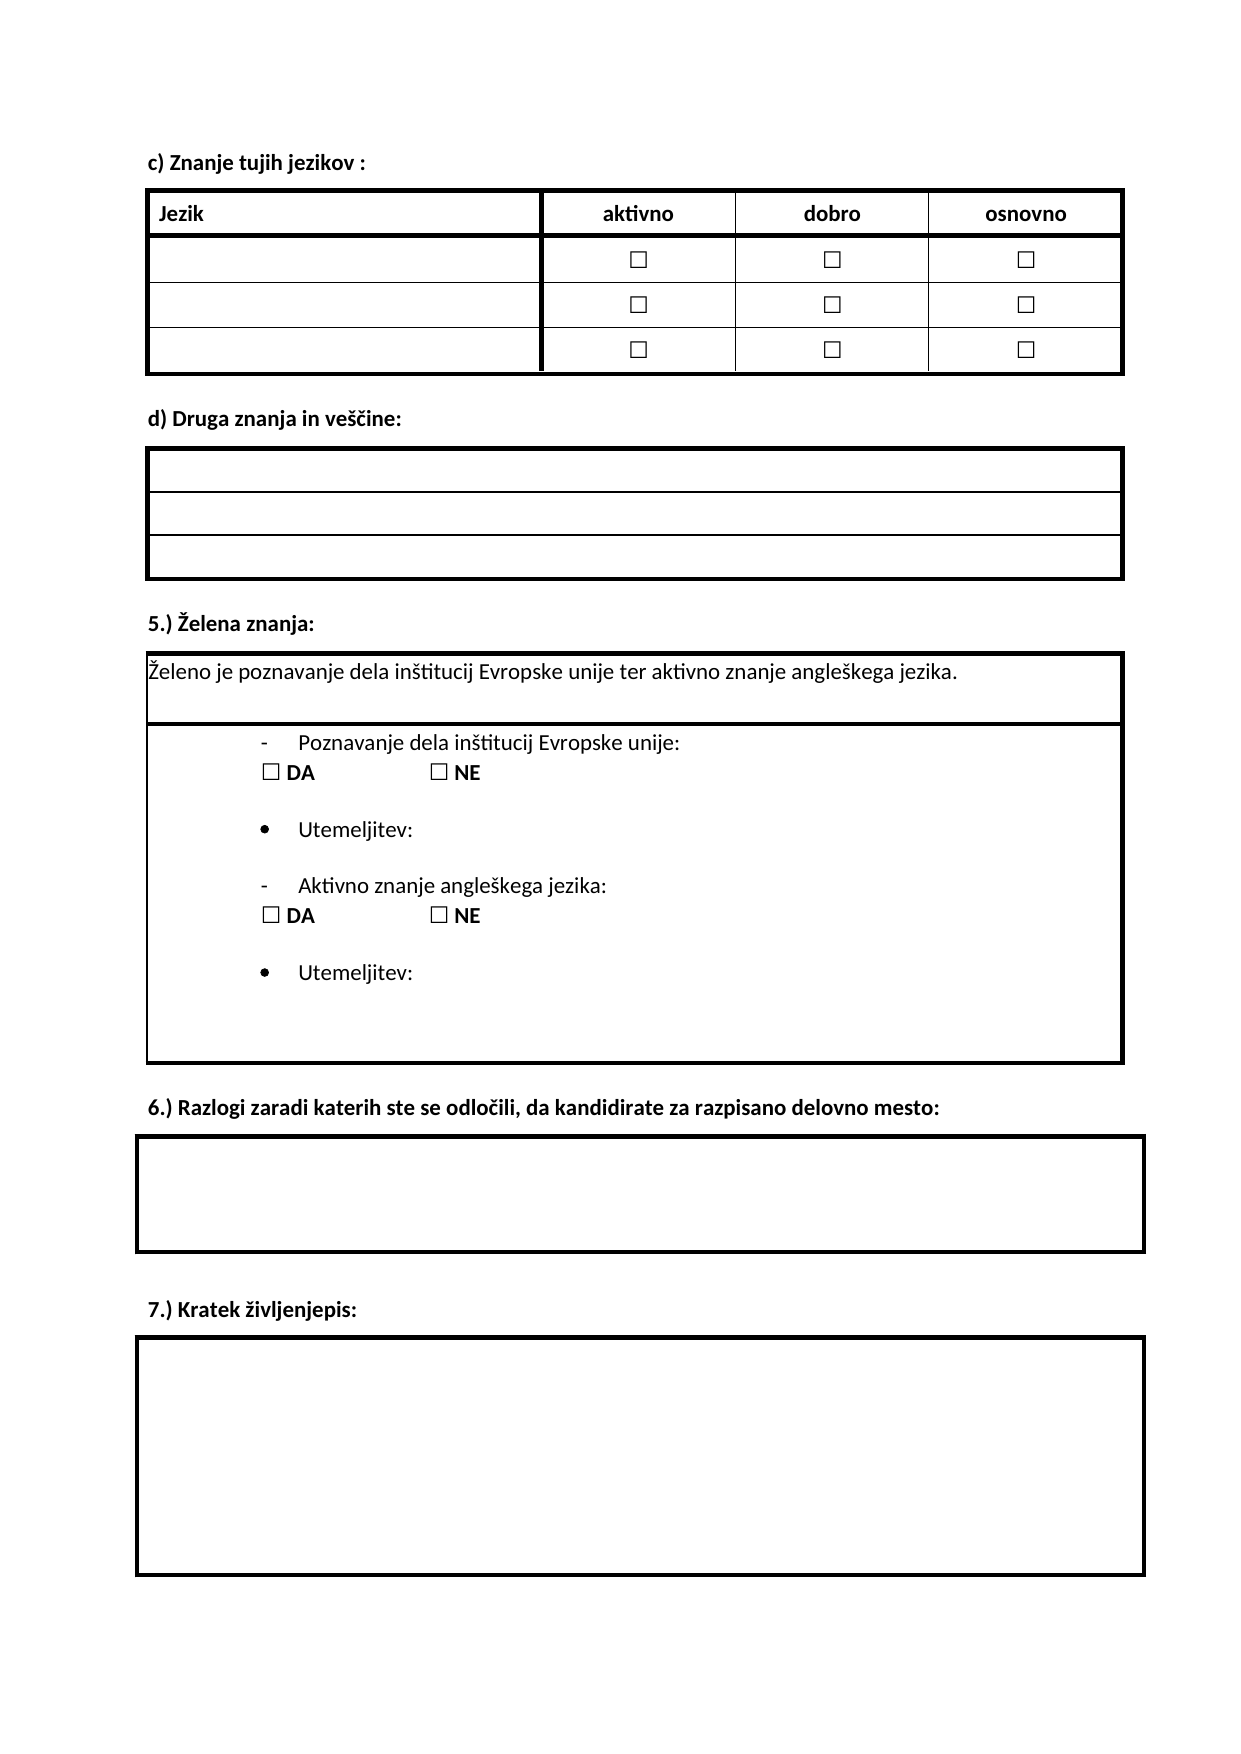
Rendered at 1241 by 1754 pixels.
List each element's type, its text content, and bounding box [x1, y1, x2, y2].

table_header osnovno [929, 193, 1120, 233]
table_cell [150, 536, 1120, 576]
table_cell [150, 238, 539, 282]
table_header [150, 451, 1120, 491]
table_cell [150, 328, 539, 371]
text c) Znanje tujih jezikov : [148, 148, 1093, 176]
text 7.) Kratek življenjepis: [148, 1295, 1093, 1323]
table_header aktivno [544, 193, 735, 233]
table_cell [150, 493, 1120, 534]
text 5.) Želena znanja: [148, 609, 1093, 637]
table_header dobro [736, 193, 928, 233]
text 6.) Razlogi zaradi katerih ste se odločili, da kandidirate za razpisano delovno mesto: [148, 1093, 1093, 1121]
text d) Druga znanja in veščine: [148, 404, 1093, 432]
table_header Jezik [150, 193, 539, 233]
table_cell Poznavanje dela inštitucij Evropske unije: DA NE Utemeljitev: Aktivno znanje angleškega jezika: DA NE Utemeljitev: [148, 726, 1120, 1061]
table_header Želeno je poznavanje dela inštitucij Evropske unije ter aktivno znanje angleškega jezika. [148, 656, 1120, 721]
table_cell [150, 283, 539, 327]
